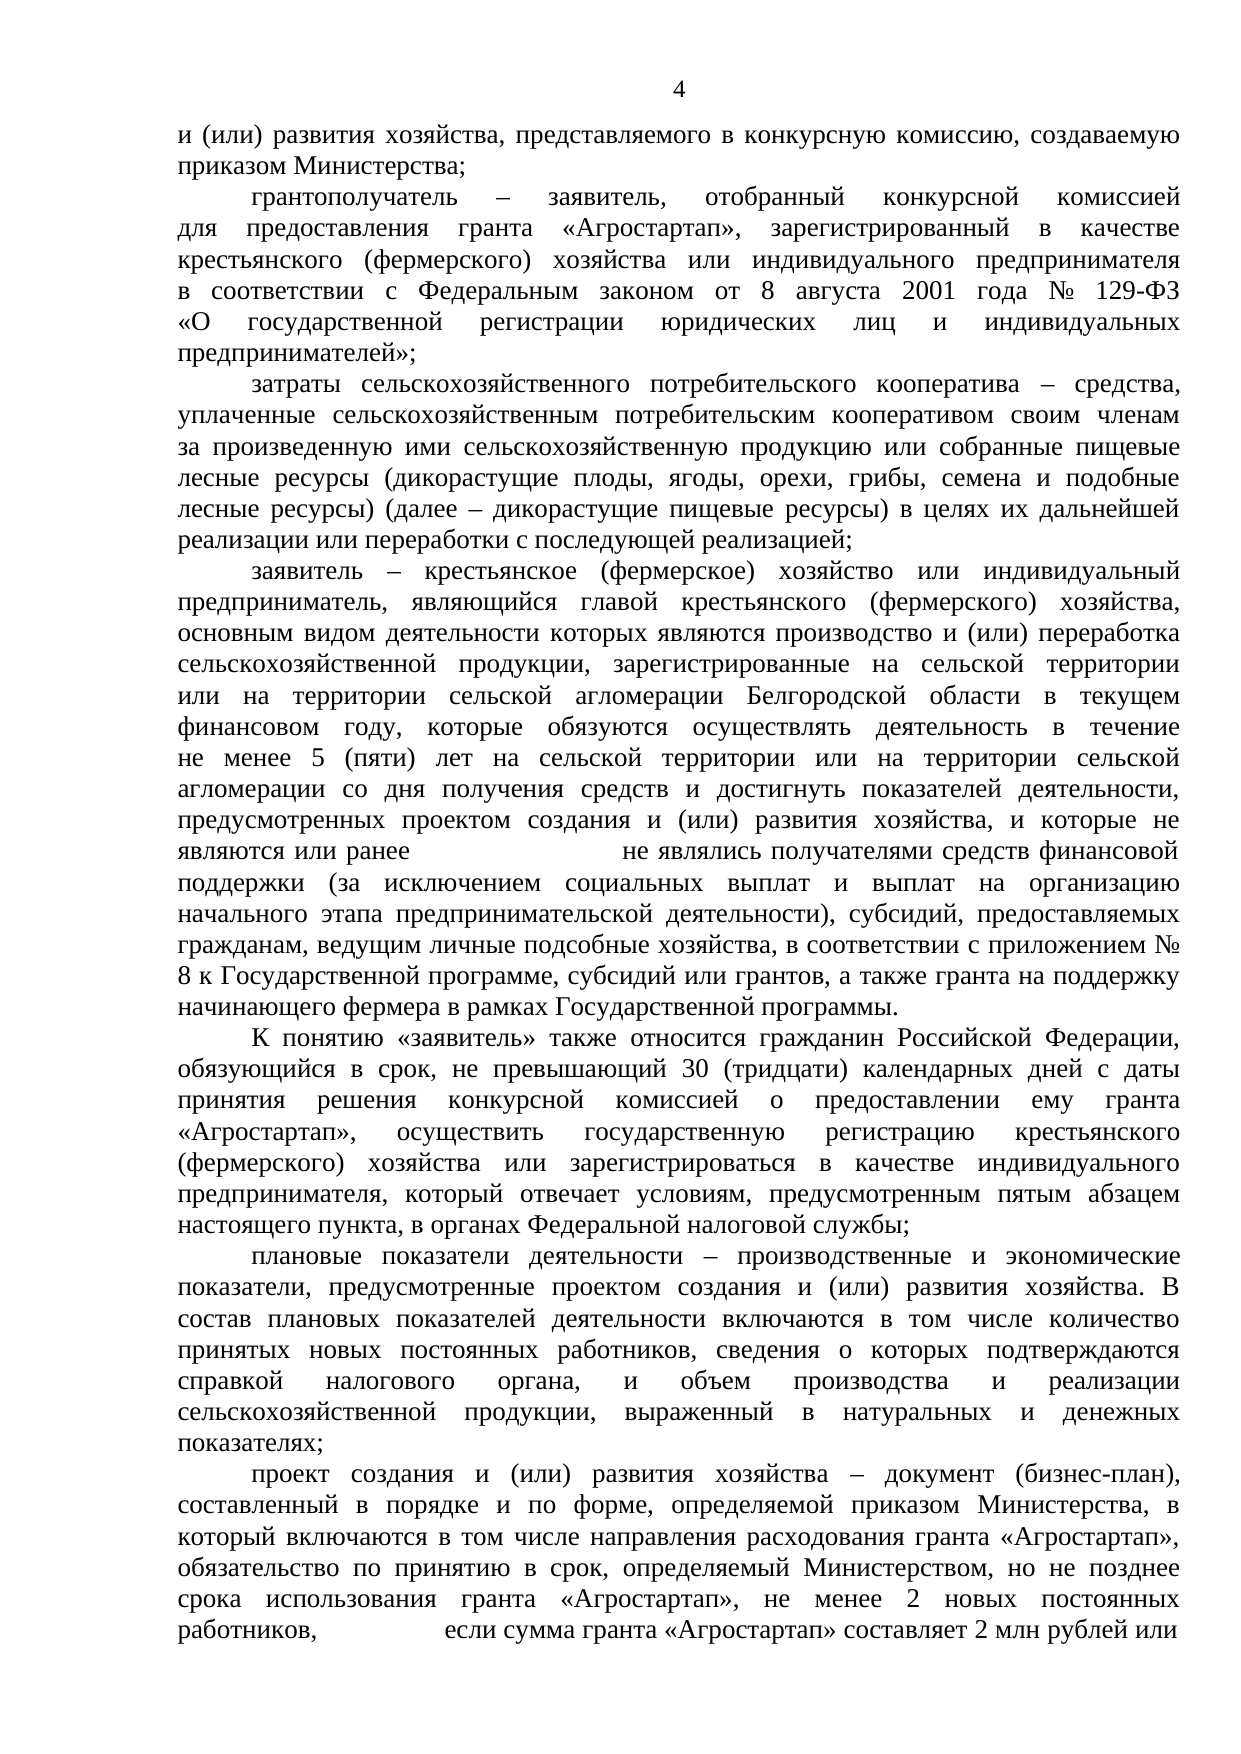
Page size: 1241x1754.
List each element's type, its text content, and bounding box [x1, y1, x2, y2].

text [177, 118, 1181, 180]
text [177, 1457, 1181, 1644]
text затраты сельскохозяйственного потребительского кооператива – средства, уплаченные сельскохозяйственным потребительским кооперативом своим членам за произведенную ими сельскохозяйственную продукцию или собранные пищевые лесные ресурсы (дикорастущие плоды, ягоды, орехи, грибы, семена и подобные лесные ресурсы) (далее – дикорастущие пищевые ресурсы) в целях их дальнейшей реализации или переработки с последующей реализацией; [177, 367, 1181, 554]
text заявитель – крестьянское (фермерское) хозяйство или индивидуальный предприниматель, являющийся главой крестьянского (фермерского) хозяйства, основным видом деятельности которых являются производство и (или) переработка сельскохозяйственной продукции, зарегистрированные на сельской территории или на территории сельской агломерации Белгородской области в текущем финансовом году, которые обязуются осуществлять деятельность в течение не менее 5 (пяти) лет на сельской территории или на территории сельской агломерации со дня получения средств и достигнуть показателей деятельности, предусмотренных проектом создания и (или) развития хозяйства, и которые не являются или ранее не являлись получателями средств финансовой поддержки (за исключением социальных выплат и выплат на организацию начального этапа предпринимательской деятельности), субсидий, предоставляемых гражданам, ведущим личные подсобные хозяйства, в соответствии с приложением № 8 к Государственной программе, субсидий или грантов, а также гранта на поддержку начинающего фермера в рамках Государственной программы. [177, 554, 1181, 1021]
text плановые показатели деятельности – производственные и экономические показатели, предусмотренные проектом создания и (или) развития хозяйства. В состав плановых показателей деятельности включаются в том числе количество принятых новых постоянных работников, сведения о которых подтверждаются справкой налогового органа, и объем производства и реализации сельскохозяйственной продукции, выраженный в натуральных и денежных показателях; [177, 1239, 1181, 1457]
text грантополучатель – заявитель, отобранный конкурсной комиссией для предоставления гранта «Агростартап», зарегистрированный в качестве крестьянского (фермерского) хозяйства или индивидуального предпринимателя в соответствии с Федеральным законом от 8 августа 2001 года № 129-ФЗ «О государственной регистрации юридических лиц и индивидуальных предпринимателей»; [177, 180, 1181, 367]
text К понятию «заявитель» также относится гражданин Российской Федерации, обязующийся в срок, не превышающий 30 (тридцати) календарных дней с даты принятия решения конкурсной комиссией о предоставлении ему гранта «Агростартап», осуществить государственную регистрацию крестьянского (фермерского) хозяйства или зарегистрироваться в качестве индивидуального предпринимателя, который отвечает условиям, предусмотренным пятым абзацем настоящего пункта, в органах Федеральной налоговой службы; [177, 1021, 1181, 1239]
